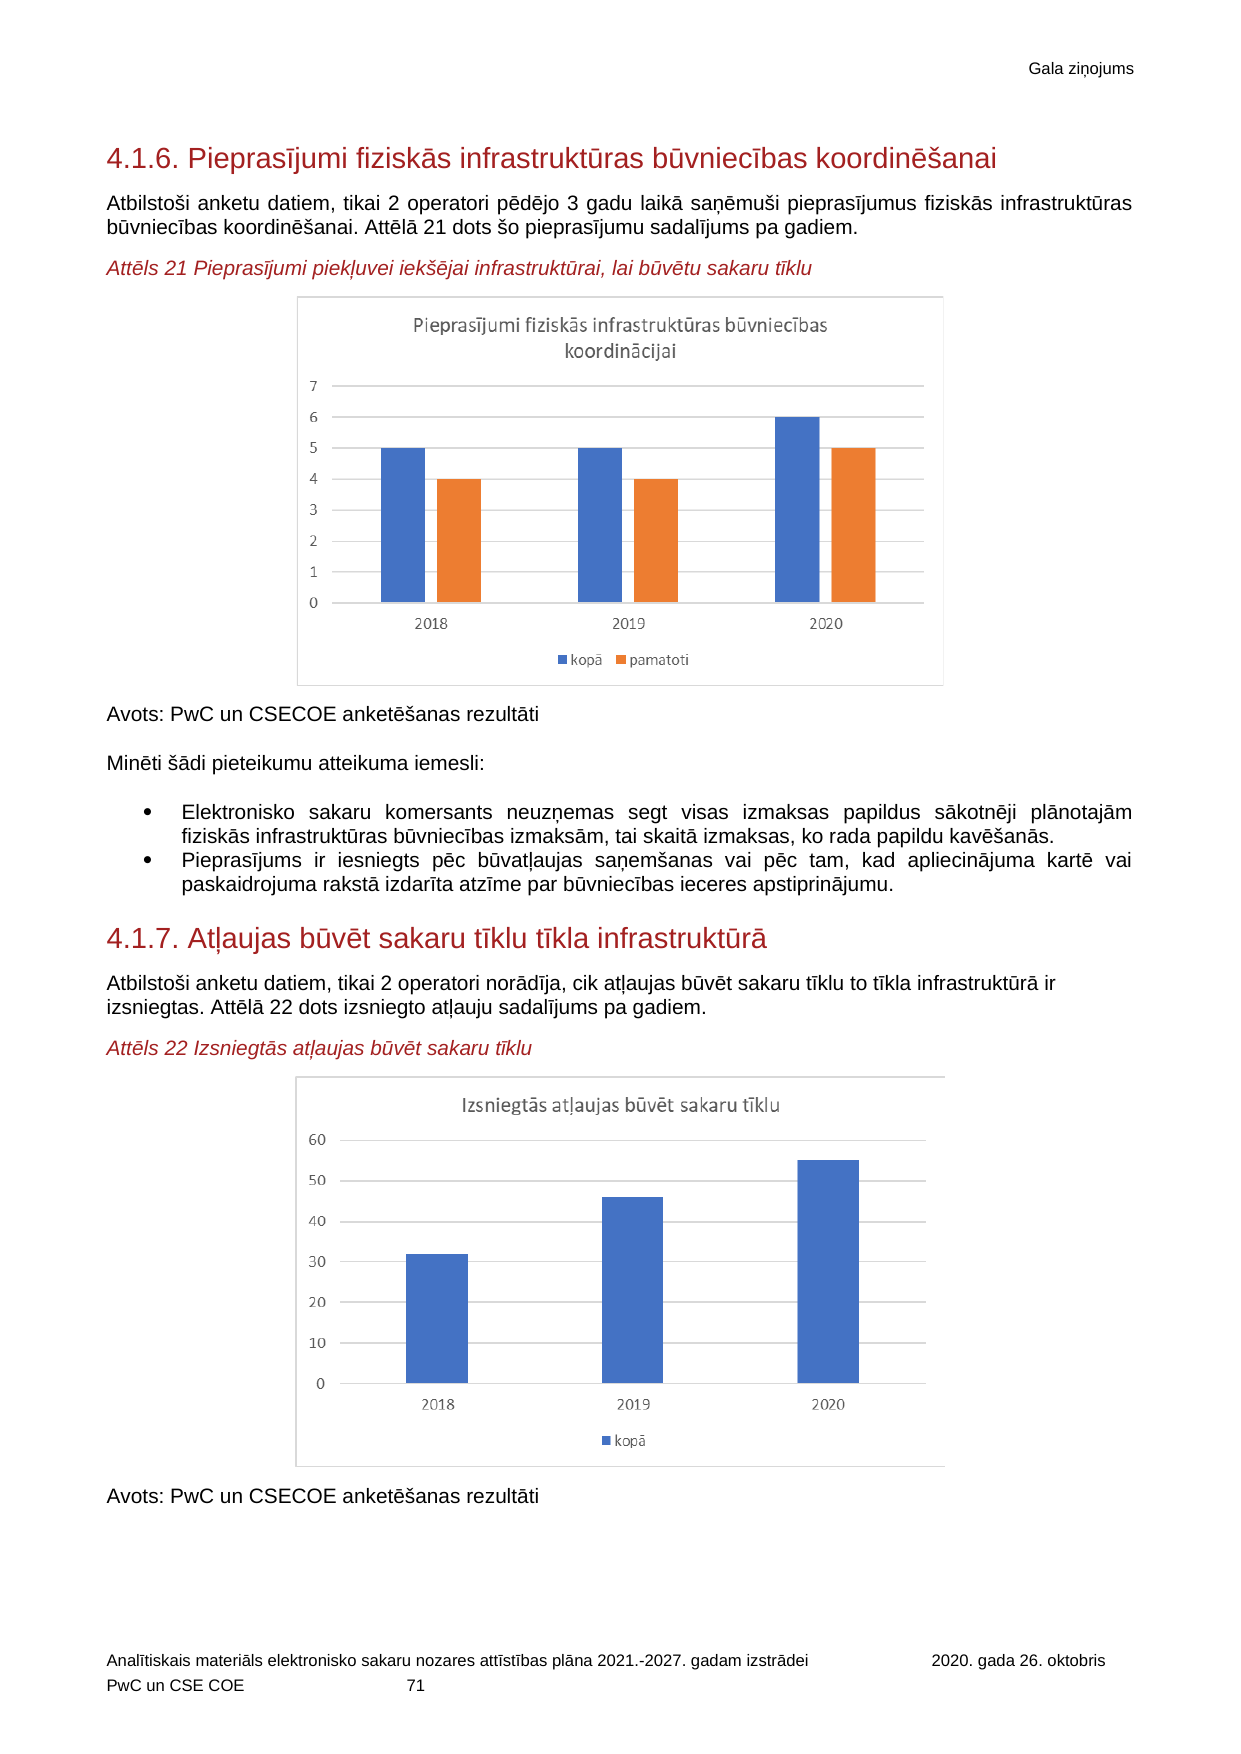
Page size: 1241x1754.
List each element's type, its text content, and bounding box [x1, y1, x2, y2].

text Avots: PwC un CSECOE anketēšanas rezultāti [106, 1484, 1134, 1508]
subtitle Atļaujas būvēt sakaru tīklu tīkla infrastruktūrā [106, 921, 1134, 954]
list Elektronisko sakaru komersants neuzņemas segt visas izmaksas papildus sākotnēji plānotajām fiziskās infrastruktūras būvniecības izmaksām, tai skaitā izmaksas, ko rada papildu kavēšanās. [144, 800, 1134, 848]
picture [295, 1076, 945, 1467]
text Attēls 22 Izsniegtās atļaujas būvēt sakaru tīklu [106, 1036, 1134, 1059]
text Atbilstoši anketu datiem, tikai 2 operatori pēdējo 3 gadu laikā saņēmuši pieprasījumus fiziskās infrastruktūras būvniecības koordinēšanai. Attēlā 21 dots šo pieprasījumu sadalījums pa gadiem. [106, 191, 1134, 239]
subtitle Pieprasījumi fiziskās infrastruktūras būvniecības koordinēšanai [106, 141, 1134, 174]
text Attēls 21 Pieprasījumi piekļuvei iekšējai infrastruktūrai, lai būvētu sakaru tīklu [106, 256, 1134, 280]
text Minēti šādi pieteikumu atteikuma iemesli: [106, 751, 1134, 775]
picture [296, 296, 944, 686]
text Atbilstoši anketu datiem, tikai 2 operatori norādīja, cik atļaujas būvēt sakaru tīklu to tīkla infrastruktūrā ir izsniegtas. Attēlā 22 dots izsniegto atļauju sadalījums pa gadiem. [106, 971, 1134, 1019]
list Pieprasījums ir iesniegts pēc būvatļaujas saņemšanas vai pēc tam, kad apliecinājuma kartē vai paskaidrojuma rakstā izdarīta atzīme par būvniecības ieceres apstiprinājumu. [144, 848, 1134, 896]
text Avots: PwC un CSECOE anketēšanas rezultāti [106, 702, 1134, 726]
